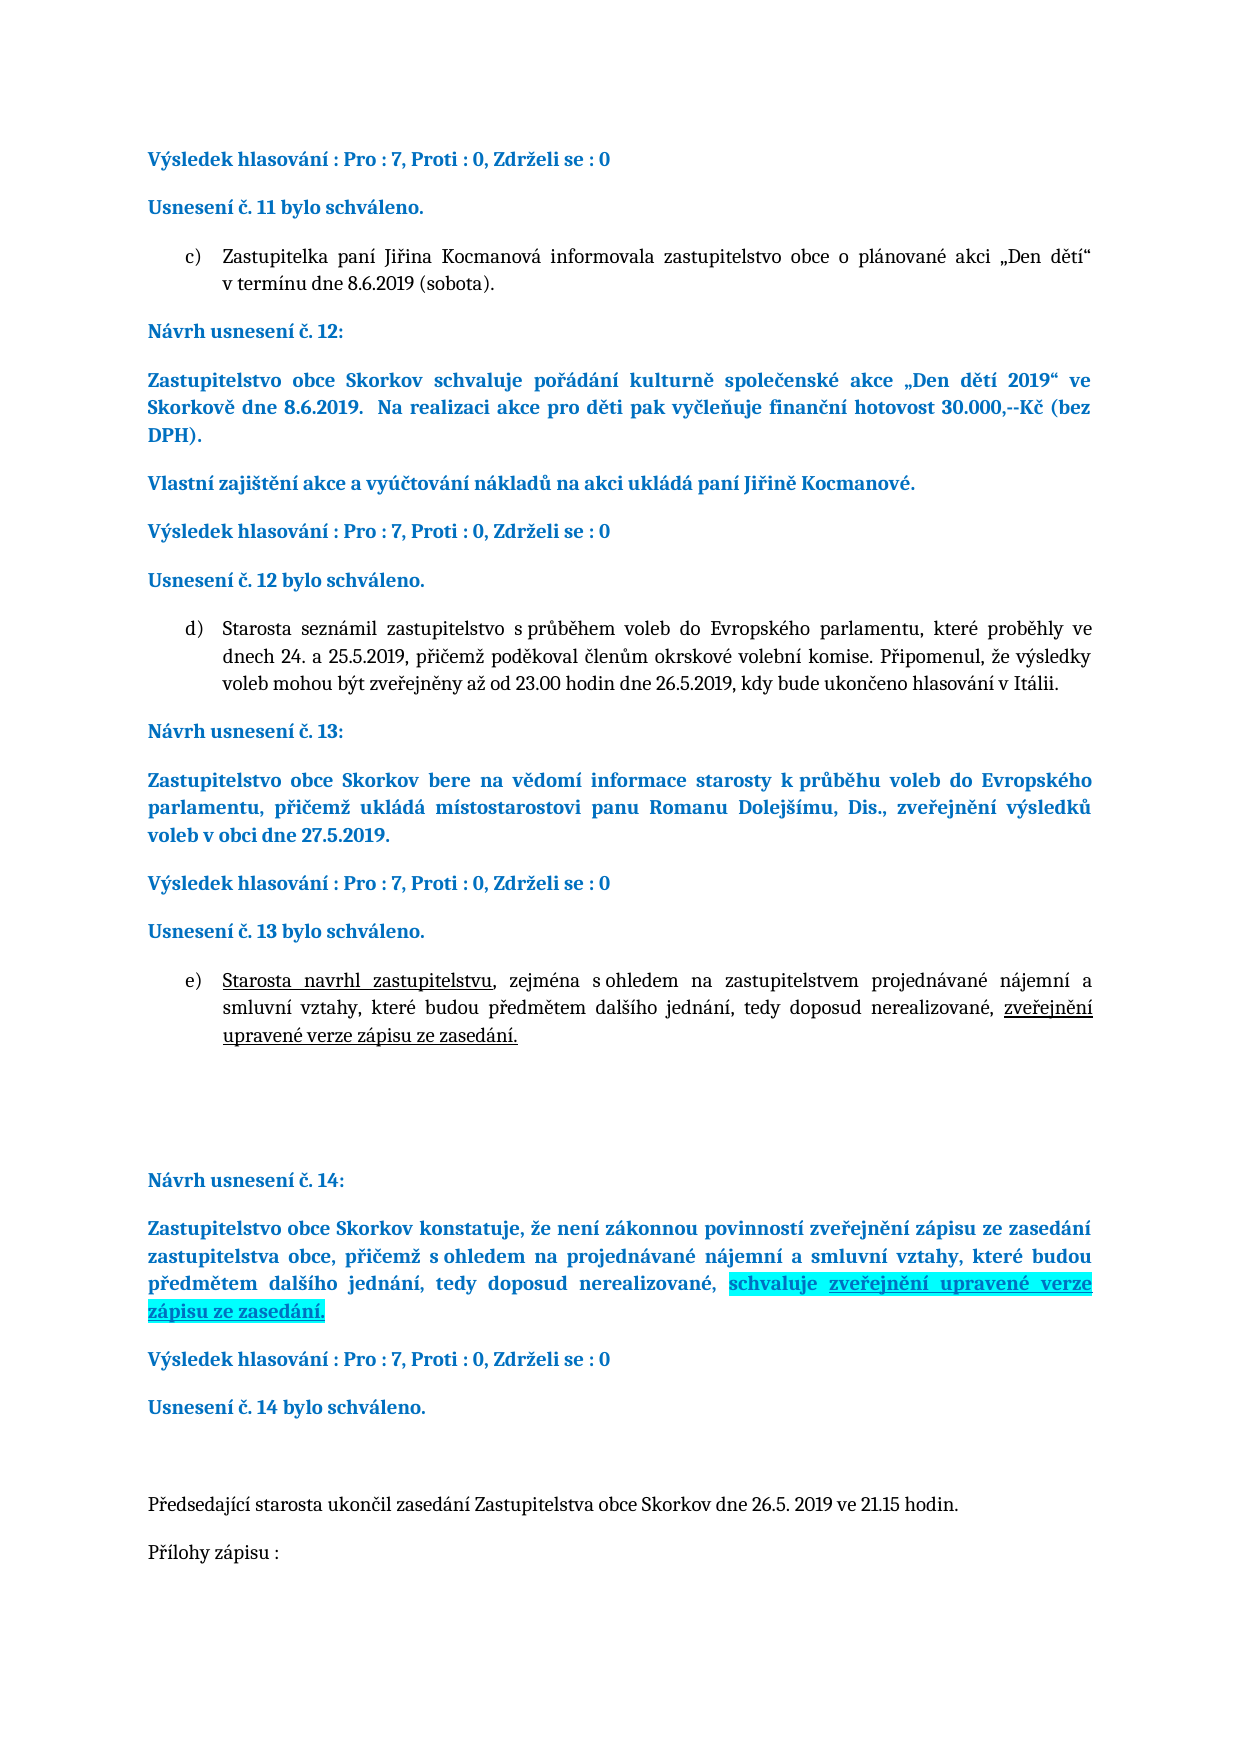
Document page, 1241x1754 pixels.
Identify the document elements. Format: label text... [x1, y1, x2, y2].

text Usnesení č. 14 bylo schváleno. [148, 1396, 1093, 1420]
text Zastupitelstvo obce Skorkov bere na vědomí informace starosty k průběhu voleb do Evropského parlamentu, přičemž ukládá místostarostovi panu Romanu Dolejšímu, Dis., zveřejnění výsledků voleb v obci dne 27.5.2019. [148, 768, 1093, 847]
list Zastupitelka paní Jiřina Kocmanová informovala zastupitelstvo obce o plánované akci „Den dětí“ v termínu dne 8.6.2019 (sobota). [185, 244, 1093, 296]
text Výsledek hlasování : Pro : 7, Proti : 0, Zdrželi se : 0 [148, 872, 1093, 896]
text Usnesení č. 13 bylo schváleno. [148, 920, 1093, 944]
text Usnesení č. 12 bylo schváleno. [148, 568, 1093, 592]
list Starosta seznámil zastupitelstvo s průběhem voleb do Evropského parlamentu, které proběhly ve dnech 24. a 25.5.2019, přičemž poděkoval členům okrskové volební komise. Připomenul, že výsledky voleb mohou být zveřejněny až od 23.00 hodin dne 26.5.2019, kdy bude ukončeno hlasování v Itálii. [185, 617, 1093, 696]
text Výsledek hlasování : Pro : 7, Proti : 0, Zdrželi se : 0 [148, 148, 1093, 172]
text Předsedající starosta ukončil zasedání Zastupitelstva obce Skorkov dne 26.5. 2019 ve 21.15 hodin. [148, 1493, 1093, 1517]
text Zastupitelstvo obce Skorkov konstatuje, že není zákonnou povinností zveřejnění zápisu ze zasedání zastupitelstva obce, přičemž s ohledem na projednávané nájemní a smluvní vztahy, které budou předmětem dalšího jednání, tedy doposud nerealizované, schvaluje zveřejnění upravené verze zápisu ze zasedání. [148, 1217, 1093, 1323]
text Výsledek hlasování : Pro : 7, Proti : 0, Zdrželi se : 0 [148, 520, 1093, 544]
text Zastupitelstvo obce Skorkov schvaluje pořádání kulturně společenské akce „Den dětí 2019“ ve Skorkově dne 8.6.2019. Na realizaci akce pro děti pak vyčleňuje finanční hotovost 30.000,--Kč (bez DPH). [148, 368, 1093, 447]
text Výsledek hlasování : Pro : 7, Proti : 0, Zdrželi se : 0 [148, 1348, 1093, 1372]
text Přílohy zápisu : [148, 1541, 1093, 1565]
text Usnesení č. 11 bylo schváleno. [148, 196, 1093, 220]
text Návrh usnesení č. 12: [148, 320, 1093, 344]
list Starosta navrhl zastupitelstvu, zejména s ohledem na zastupitelstvem projednávané nájemní a smluvní vztahy, které budou předmětem dalšího jednání, tedy doposud nerealizované, zveřejnění upravené verze zápisu ze zasedání. [185, 968, 1093, 1047]
text Vlastní zajištění akce a vyúčtování nákladů na akci ukládá paní Jiřině Kocmanové. [148, 472, 1093, 496]
text Návrh usnesení č. 14: [148, 1168, 1093, 1192]
text Návrh usnesení č. 13: [148, 720, 1093, 744]
